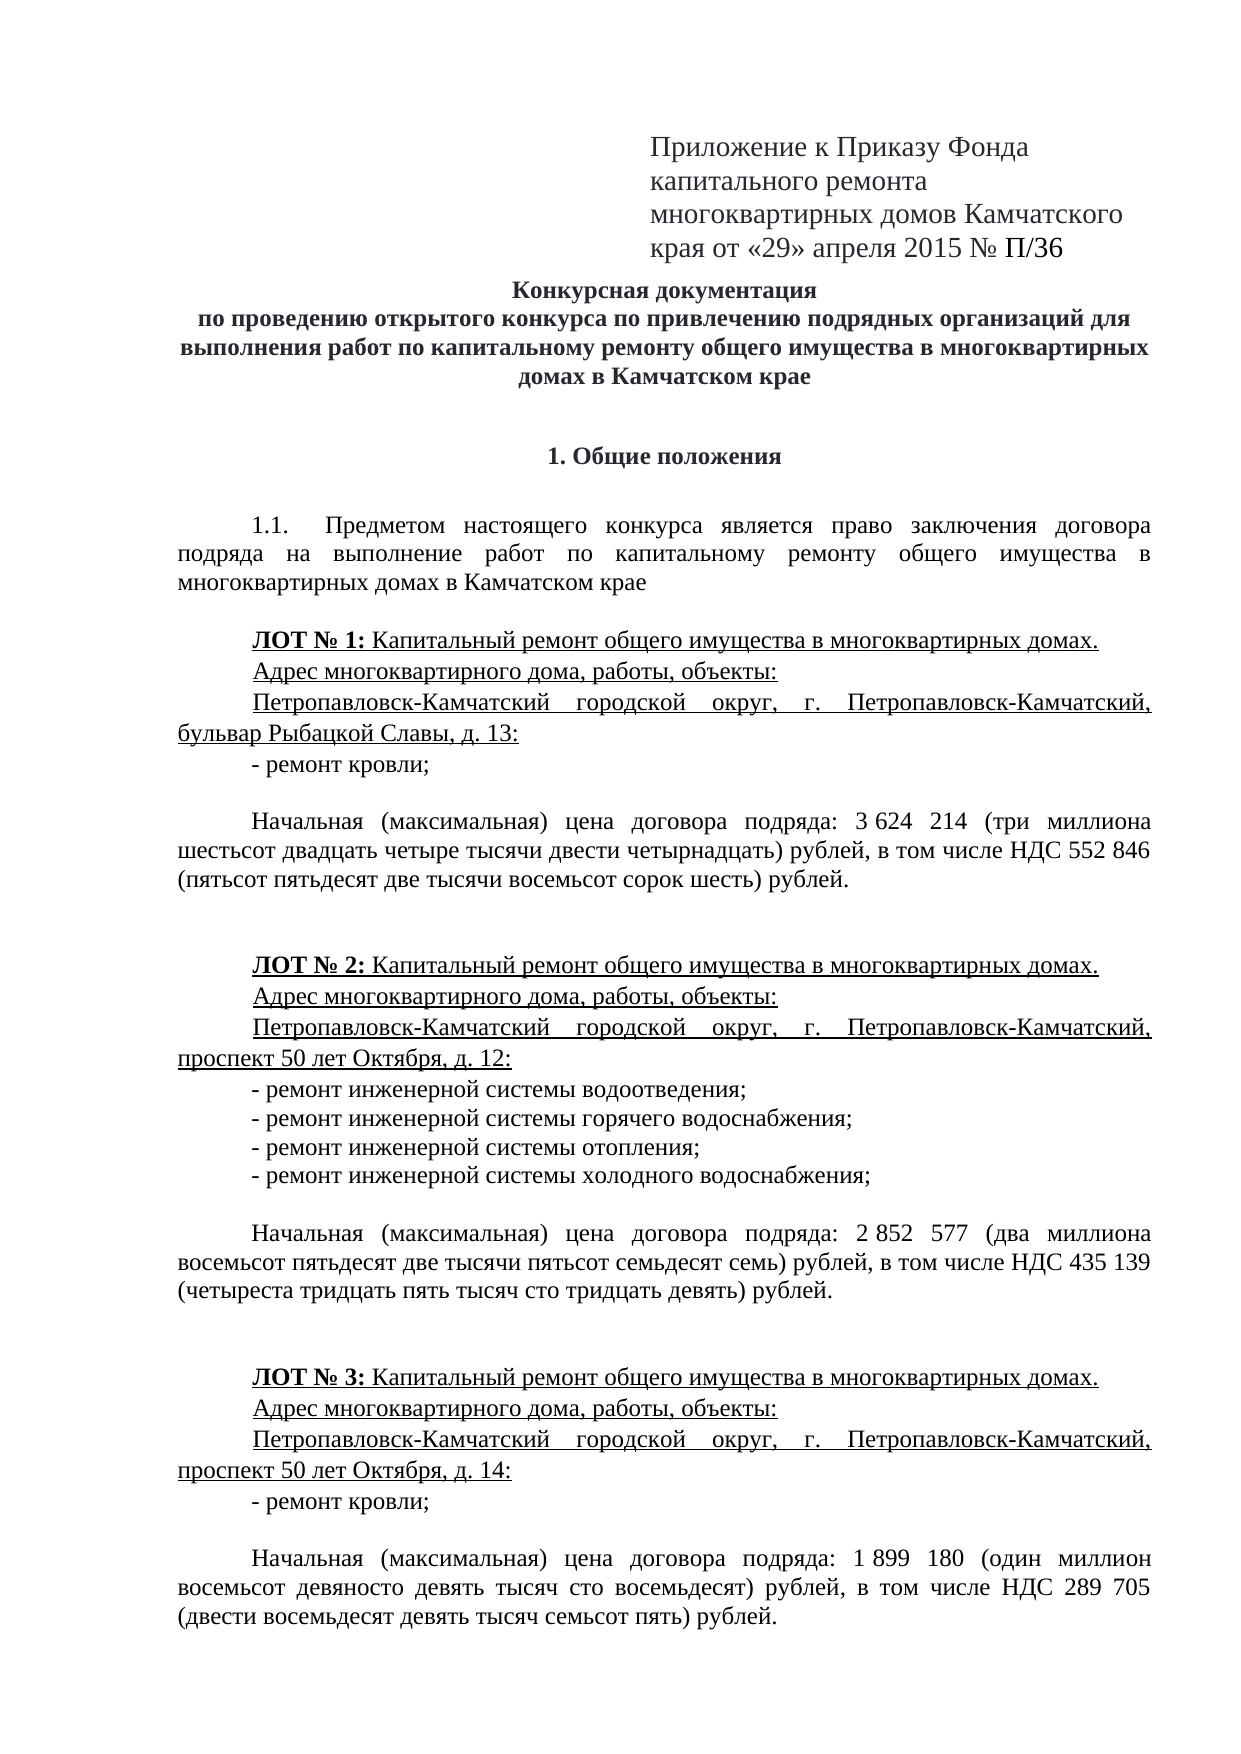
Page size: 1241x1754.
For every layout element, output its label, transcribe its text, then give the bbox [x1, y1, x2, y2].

list Адрес многоквартирного дома, работы, объекты: [177, 656, 1152, 684]
list - ремонт кровли; [251, 1486, 1152, 1515]
list ЛОТ № 1: Капитальный ремонт общего имущества в многоквартирных домах. [177, 625, 1152, 653]
list - ремонт инженерной системы горячего водоснабжения; [251, 1103, 1152, 1132]
list Адрес многоквартирного дома, работы, объекты: [177, 981, 1152, 1010]
text Начальная (максимальная) цена договора подряда: 2 852 577 (два миллиона восемьсот пятьдесят две тысячи пятьсот семьдесят семь) рублей, в том числе НДС 435 139 (четыреста тридцать пять тысяч сто тридцать девять) рублей. [177, 1218, 1152, 1304]
list ЛОТ № 3: Капитальный ремонт общего имущества в многоквартирных домах. [177, 1362, 1152, 1391]
text Начальная (максимальная) цена договора подряда: 1 899 180 (один миллион восемьсот девяносто девять тысяч сто восемьдесят) рублей, в том числе НДС 289 705 (двести восемьдесят девять тысяч семьсот пять) рублей. [177, 1543, 1152, 1630]
text Начальная (максимальная) цена договора подряда: 3 624 214 (три миллиона шестьсот двадцать четыре тысячи двести четырнадцать) рублей, в том числе НДС 552 846 (пятьсот пятьдесят две тысячи восемьсот сорок шесть) рублей. [177, 806, 1152, 893]
list ЛОТ № 2: Капитальный ремонт общего имущества в многоквартирных домах. [177, 950, 1152, 979]
list Петропавловск-Камчатский городской округ, г. Петропавловск-Камчатский, проспект 50 лет Октября, д. 12: [177, 1012, 1152, 1072]
list Предметом настоящего конкурса является право заключения договора подряда на выполнение работ по капитальному ремонту общего имущества в многоквартирных домах в Камчатском крае [177, 510, 1152, 596]
list - ремонт инженерной системы водоотведения; [251, 1074, 1152, 1103]
list Петропавловск-Камчатский городской округ, г. Петропавловск-Камчатский, проспект 50 лет Октября, д. 14: [177, 1424, 1152, 1484]
list Петропавловск-Камчатский городской округ, г. Петропавловск-Камчатский, бульвар Рыбацкой Славы, д. 13: [177, 687, 1152, 747]
text Приложение к Приказу Фонда капитального ремонта многоквартирных домов Камчатского края от «29» апреля 2015 № П/36 [650, 129, 1152, 263]
list - ремонт кровли; [251, 749, 1152, 778]
list - ремонт инженерной системы холодного водоснабжения; [251, 1161, 1152, 1189]
text Конкурсная документация по проведению открытого конкурса по привлечению подрядных организаций для выполнения работ по капитальному ремонту общего имущества в многоквартирных домах в Камчатском крае [177, 275, 1152, 390]
text 1. Общие положения [177, 441, 1152, 470]
list Адрес многоквартирного дома, работы, объекты: [177, 1393, 1152, 1422]
list - ремонт инженерной системы отопления; [251, 1132, 1152, 1161]
